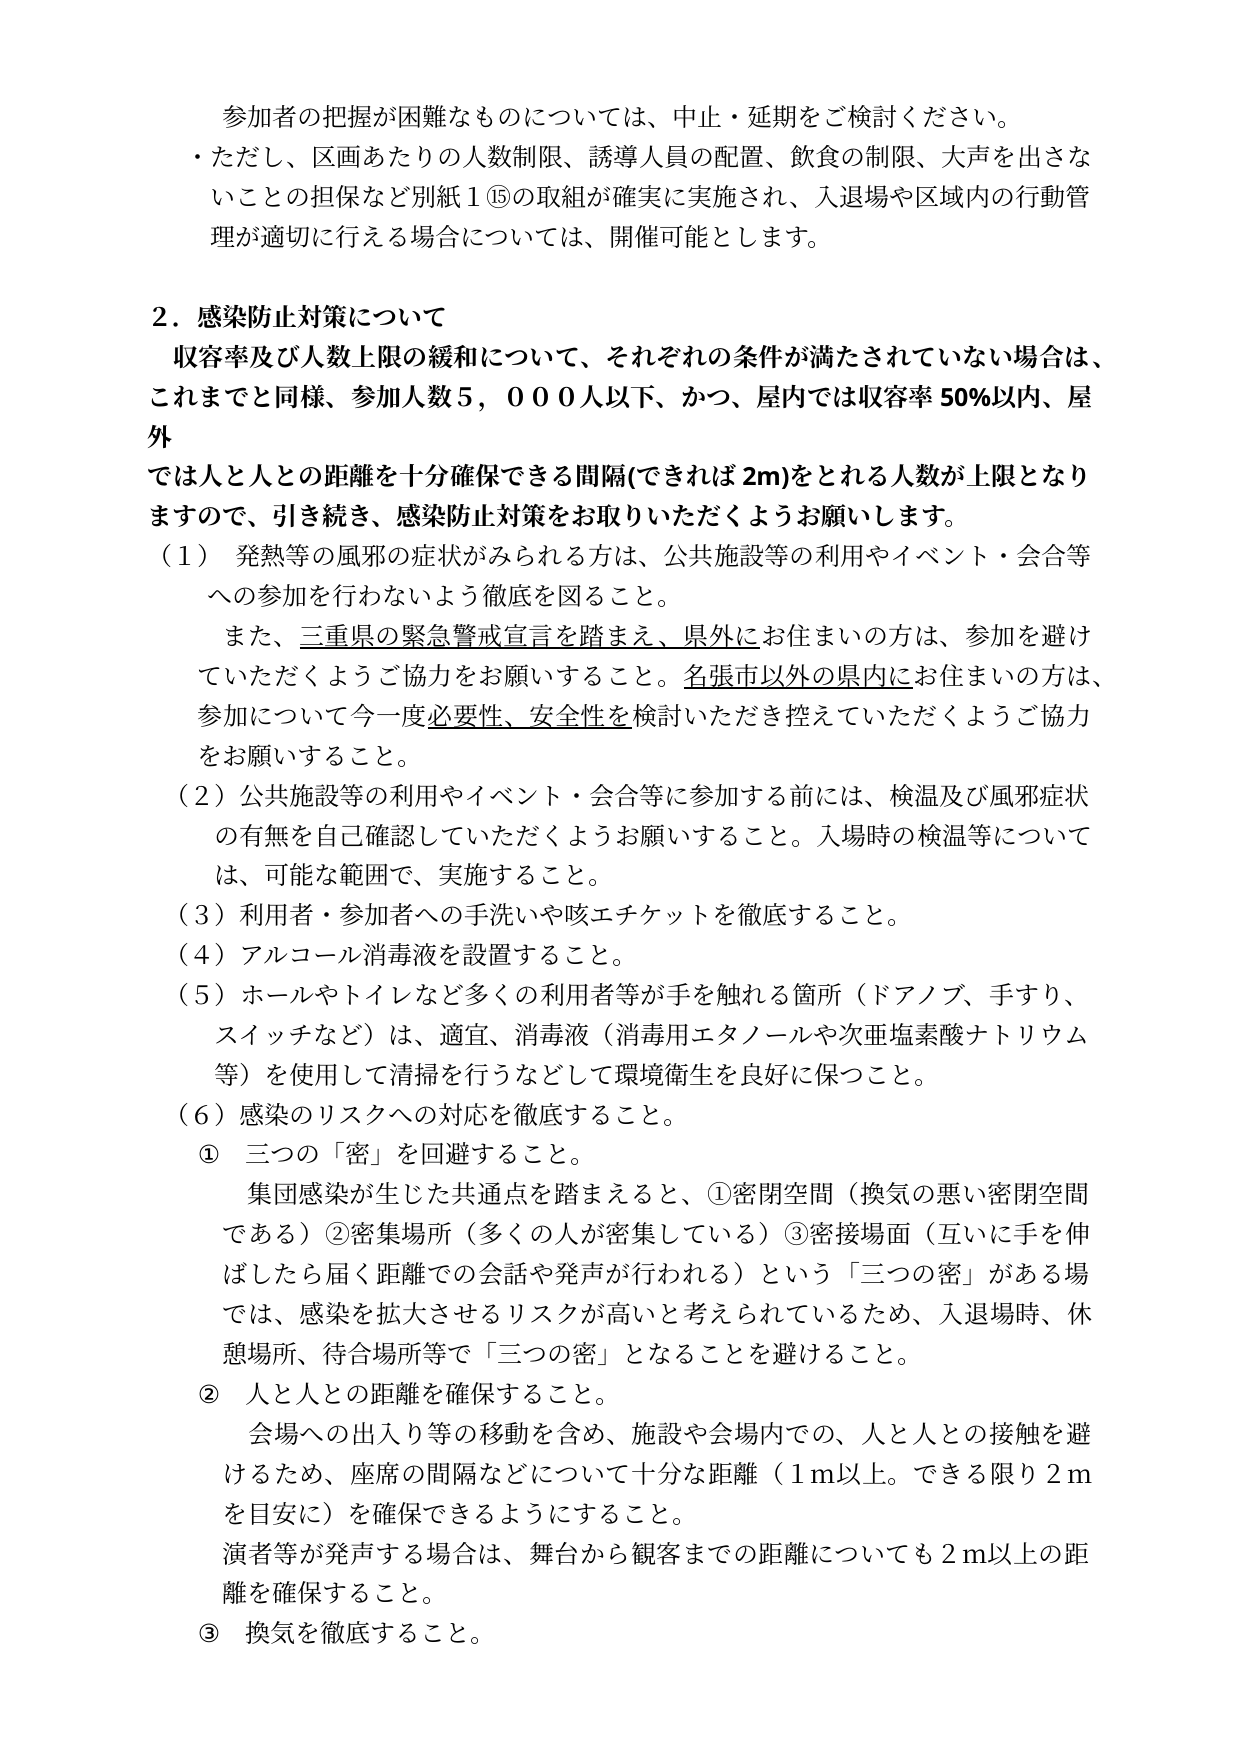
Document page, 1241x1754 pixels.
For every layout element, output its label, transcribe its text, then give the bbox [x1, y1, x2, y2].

text また、三重県の緊急警戒宣言を踏まえ、県外にお住まいの方は、参加を避けていただくようご協力をお願いすること。名張市以外の県内にお住まいの方は、参加について今一度必要性、安全性を検討いただき控えていただくようご協力をお願いすること。 [198, 615, 1092, 774]
list 会場への出入り等の移動を含め、施設や会場内での、人と人との接触を避けるため、座席の間隔などについて十分な距離（１ｍ以上。できる限り２ｍを目安に）を確保できるようにすること。 [223, 1413, 1092, 1532]
text ・ただし、区画あたりの人数制限、誘導人員の配置、飲食の制限、大声を出さないことの担保など別紙１⑮の取組が確実に実施され、入退場や区域内の行動管理が適切に行える場合については、開催可能とします。 [185, 136, 1092, 256]
text ② 人と人との距離を確保すること。 [148, 1373, 1092, 1413]
text ③ 換気を徹底すること。 [148, 1612, 1092, 1652]
text では人と人との距離を十分確保できる間隔(できれば2m)をとれる人数が上限となりますので、引き続き、感染防止対策をお取りいただくようお願いします。 [148, 455, 1092, 535]
text （６）感染のリスクへの対応を徹底すること。 [164, 1093, 1092, 1133]
text （４）アルコール消毒液を設置すること。 [164, 934, 1092, 974]
text （２）公共施設等の利用やイベント・会合等に参加する前には、検温及び風邪症状の有無を自己確認していただくようお願いすること。入場時の検温等については、可能な範囲で、実施すること。 [164, 774, 1092, 894]
text 集団感染が生じた共通点を踏まえると、①密閉空間（換気の悪い密閉空間である）②密集場所（多くの人が密集している）③密接場面（互いに手を伸ばしたら届く距離での会話や発声が行われる）という「三つの密」がある場では、感染を拡大させるリスクが高いと考えられているため、入退場時、休憩場所、待合場所等で「三つの密」となることを避けること。 [223, 1173, 1092, 1373]
text ① 三つの「密」を回避すること。 [148, 1133, 1092, 1173]
list 発熱等の風邪の症状がみられる方は、公共施設等の利用やイベント・会合等への参加を行わないよう徹底を図ること。 [148, 535, 1092, 615]
text 収容率及び人数上限の緩和について、それぞれの条件が満たされていない場合は、これまでと同様、参加人数５，０００人以下、かつ、屋内では収容率50%以内、屋外 [148, 335, 1092, 455]
text （５）ホールやトイレなど多くの利用者等が手を触れる箇所（ドアノブ、手すり、スイッチなど）は、適宜、消毒液（消毒用エタノールや次亜塩素酸ナトリウム等）を使用して清掃を行うなどして環境衛生を良好に保つこと。 [164, 974, 1092, 1093]
text （３）利用者・参加者への手洗いや咳エチケットを徹底すること。 [164, 894, 1092, 934]
list 演者等が発声する場合は、舞台から観客までの距離についても２ｍ以上の距離を確保すること。 [223, 1532, 1092, 1612]
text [198, 96, 1092, 136]
text ２．感染防止対策について [148, 296, 1092, 335]
